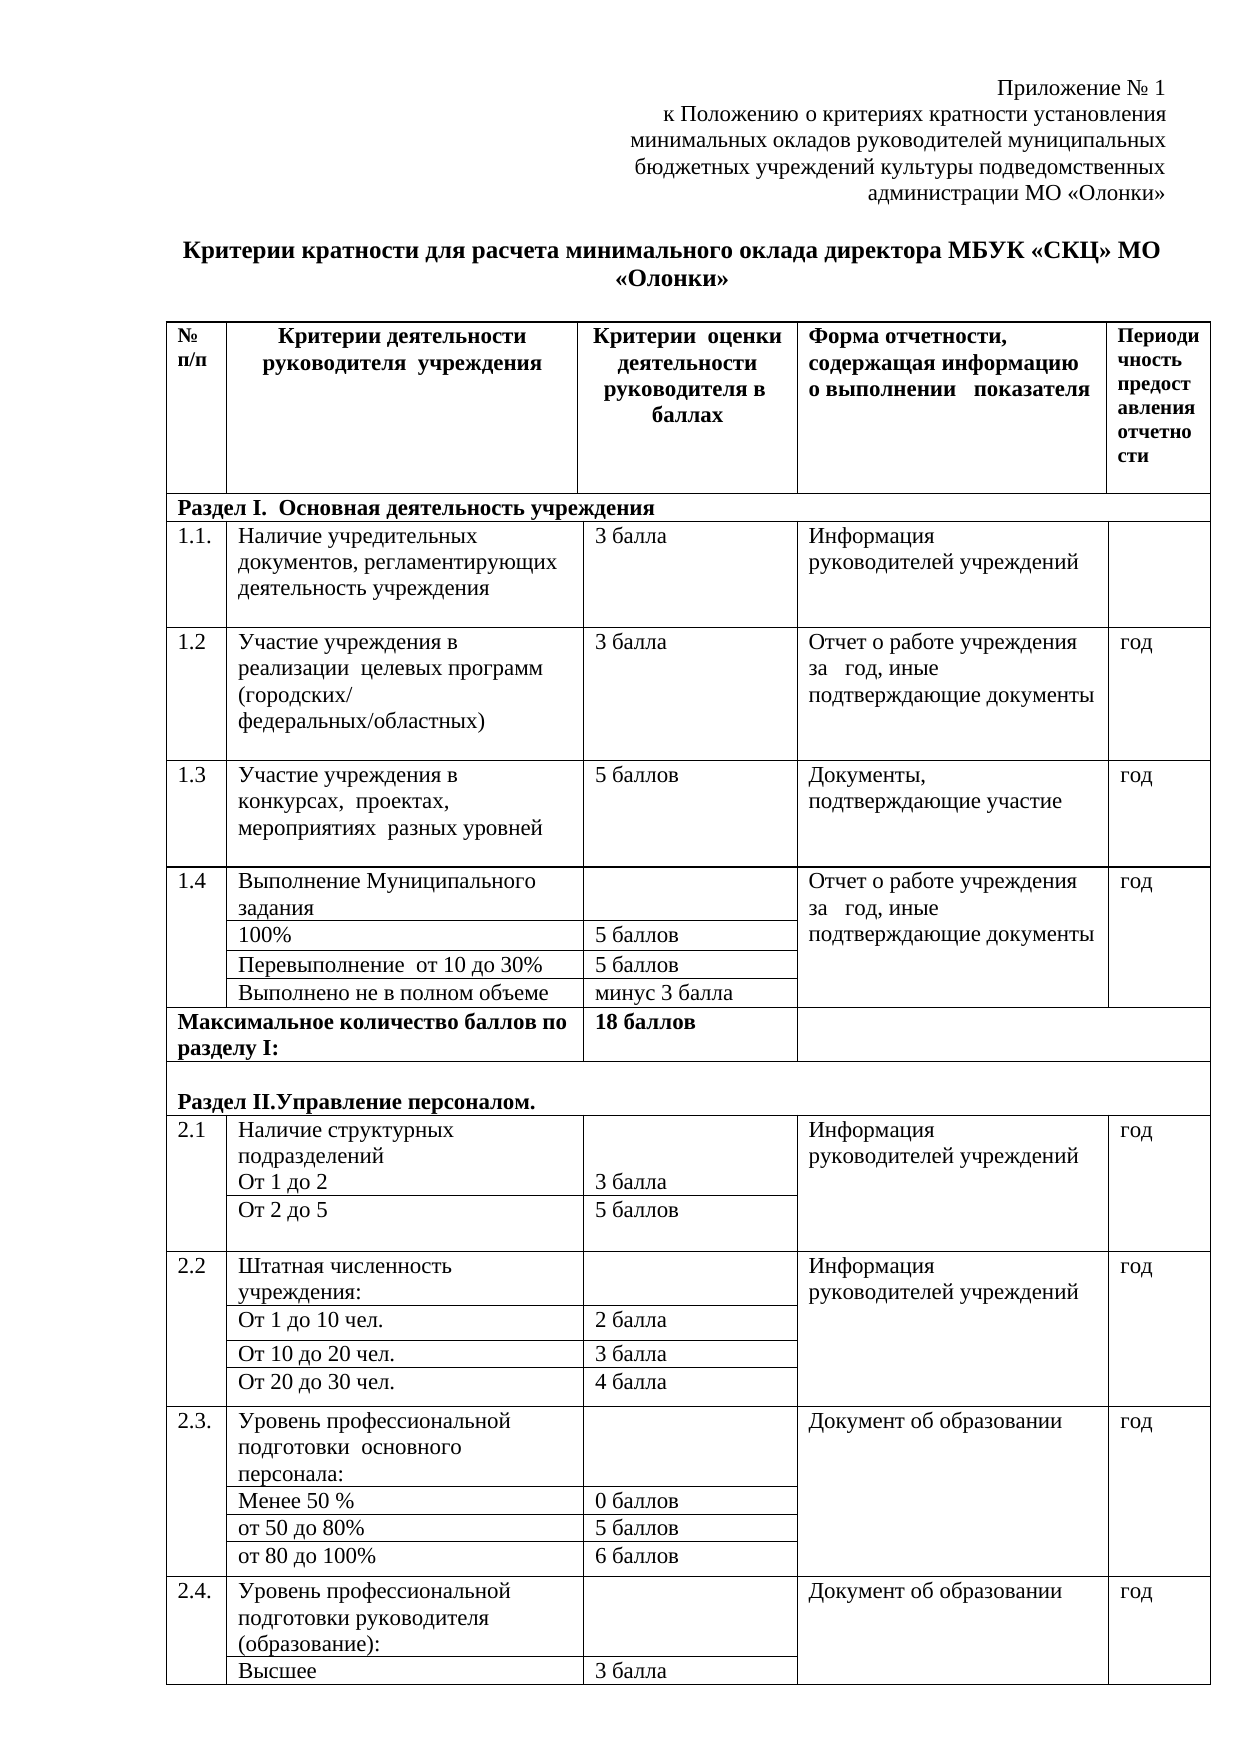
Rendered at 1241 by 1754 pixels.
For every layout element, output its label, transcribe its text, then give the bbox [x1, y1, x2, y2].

text минимальных окладов руководителей муниципальных [177, 127, 1167, 153]
table_cell 0 баллов [584, 1487, 797, 1513]
table_cell 2.2 [167, 1252, 226, 1406]
table_cell Участие учреждения в конкурсах, проектах, мероприятиях разных уровней [227, 761, 583, 866]
table_cell От 20 до 30 чел. [227, 1368, 583, 1406]
table_cell 1.4 [167, 868, 226, 1007]
table_cell Отчет о работе учреждения за год, иные подтверждающие документы [798, 628, 1108, 760]
table_cell 5 баллов [584, 921, 797, 950]
table_cell Документы, подтверждающие участие [798, 761, 1108, 866]
table_cell Информация руководителей учреждений [798, 1116, 1108, 1251]
table_cell от 50 до 80% [227, 1515, 583, 1541]
table_cell Штатная численность учреждения: [227, 1252, 583, 1305]
table_cell Документ об образовании [798, 1577, 1108, 1684]
table_cell Выполнено не в полном объеме [227, 979, 583, 1007]
text Приложение № 1 [177, 74, 1167, 100]
table_cell Информация руководителей учреждений [798, 522, 1108, 627]
text администрации МО «Олонки» [177, 179, 1167, 206]
table_cell Высшее [227, 1657, 583, 1684]
table_cell 5 баллов [584, 951, 797, 978]
table_cell 3 балла [584, 522, 797, 627]
table_cell Выполнение Муниципального задания [227, 868, 583, 920]
table_cell минус 3 балла [584, 979, 797, 1007]
table_cell год [1109, 868, 1210, 1007]
text Критерии кратности для расчета минимального оклада директора МБУК «СКЦ» МО «Олонки» [177, 235, 1167, 292]
table_cell [584, 1407, 797, 1486]
table_cell 5 баллов [584, 1515, 797, 1541]
table_cell 3 балла [584, 628, 797, 760]
table_header Критерии деятельности руководителя учреждения [227, 323, 577, 493]
table_cell [584, 1252, 797, 1305]
table_cell 2 балла [584, 1306, 797, 1339]
table_cell Отчет о работе учреждения за год, иные подтверждающие документы [798, 868, 1108, 1007]
table_cell Перевыполнение от 10 до 30% [227, 951, 583, 978]
table_cell 2.3. [167, 1407, 226, 1576]
table_cell 1.1. [167, 522, 226, 627]
table_cell 3 балла [584, 1657, 797, 1684]
table_cell От 1 до 10 чел. [227, 1306, 583, 1339]
table_cell От 10 до 20 чел. [227, 1341, 583, 1367]
table_cell [584, 1577, 797, 1656]
table_cell [1109, 522, 1210, 627]
table_cell 5 баллов [584, 761, 797, 866]
table_cell 3 балла [584, 1341, 797, 1367]
table_header Форма отчетности, содержащая информацию о выполнении показателя [798, 323, 1106, 493]
table_header № п/п [167, 323, 226, 493]
table_cell Максимальное количество баллов по разделу I: [167, 1008, 583, 1061]
table_cell 1.2 [167, 628, 226, 760]
table_cell 5 баллов [584, 1196, 797, 1251]
table_header Критерии оценки деятельности руководителя в баллах [578, 323, 797, 493]
table_cell Информация руководителей учреждений [798, 1252, 1108, 1406]
table_cell 3 балла [584, 1116, 797, 1195]
table_cell Наличие структурных подразделений От 1 до 2 [227, 1116, 583, 1195]
table_cell 18 баллов [584, 1008, 797, 1061]
table_cell Наличие учредительных документов, регламентирующих деятельность учреждения [227, 522, 583, 627]
table_cell Документ об образовании [798, 1407, 1108, 1576]
table_cell 4 балла [584, 1368, 797, 1406]
table_cell [798, 1008, 1210, 1061]
table_cell Менее 50 % [227, 1487, 583, 1513]
table_cell Уровень профессиональной подготовки основного персонала: [227, 1407, 583, 1486]
table_cell год [1109, 1116, 1210, 1251]
table_cell Уровень профессиональной подготовки руководителя (образование): [227, 1577, 583, 1656]
table_cell от 80 до 100% [227, 1542, 583, 1576]
table_header Периодичность предоставления отчетности [1107, 323, 1210, 493]
table_cell год [1109, 1252, 1210, 1406]
table_cell 2.1 [167, 1116, 226, 1251]
table_cell год [1109, 1407, 1210, 1576]
table_cell От 2 до 5 [227, 1196, 583, 1251]
table_cell год [1109, 1577, 1210, 1684]
table_cell [584, 868, 797, 920]
text к Положению о критериях кратности установления [177, 100, 1167, 127]
table_cell Участие учреждения в реализации целевых программ (городских/ федеральных/областных) [227, 628, 583, 760]
table_cell год [1109, 628, 1210, 760]
table_cell 1.3 [167, 761, 226, 866]
table_cell 2.4. [167, 1577, 226, 1684]
table_cell 6 баллов [584, 1542, 797, 1576]
table_cell год [1109, 761, 1210, 866]
table_cell 100% [227, 921, 583, 950]
table_cell Раздел II.Управление персоналом. [167, 1062, 1210, 1114]
table_cell Раздел I. Основная деятельность учреждения [167, 494, 1210, 521]
text бюджетных учреждений культуры подведомственных [177, 153, 1167, 179]
